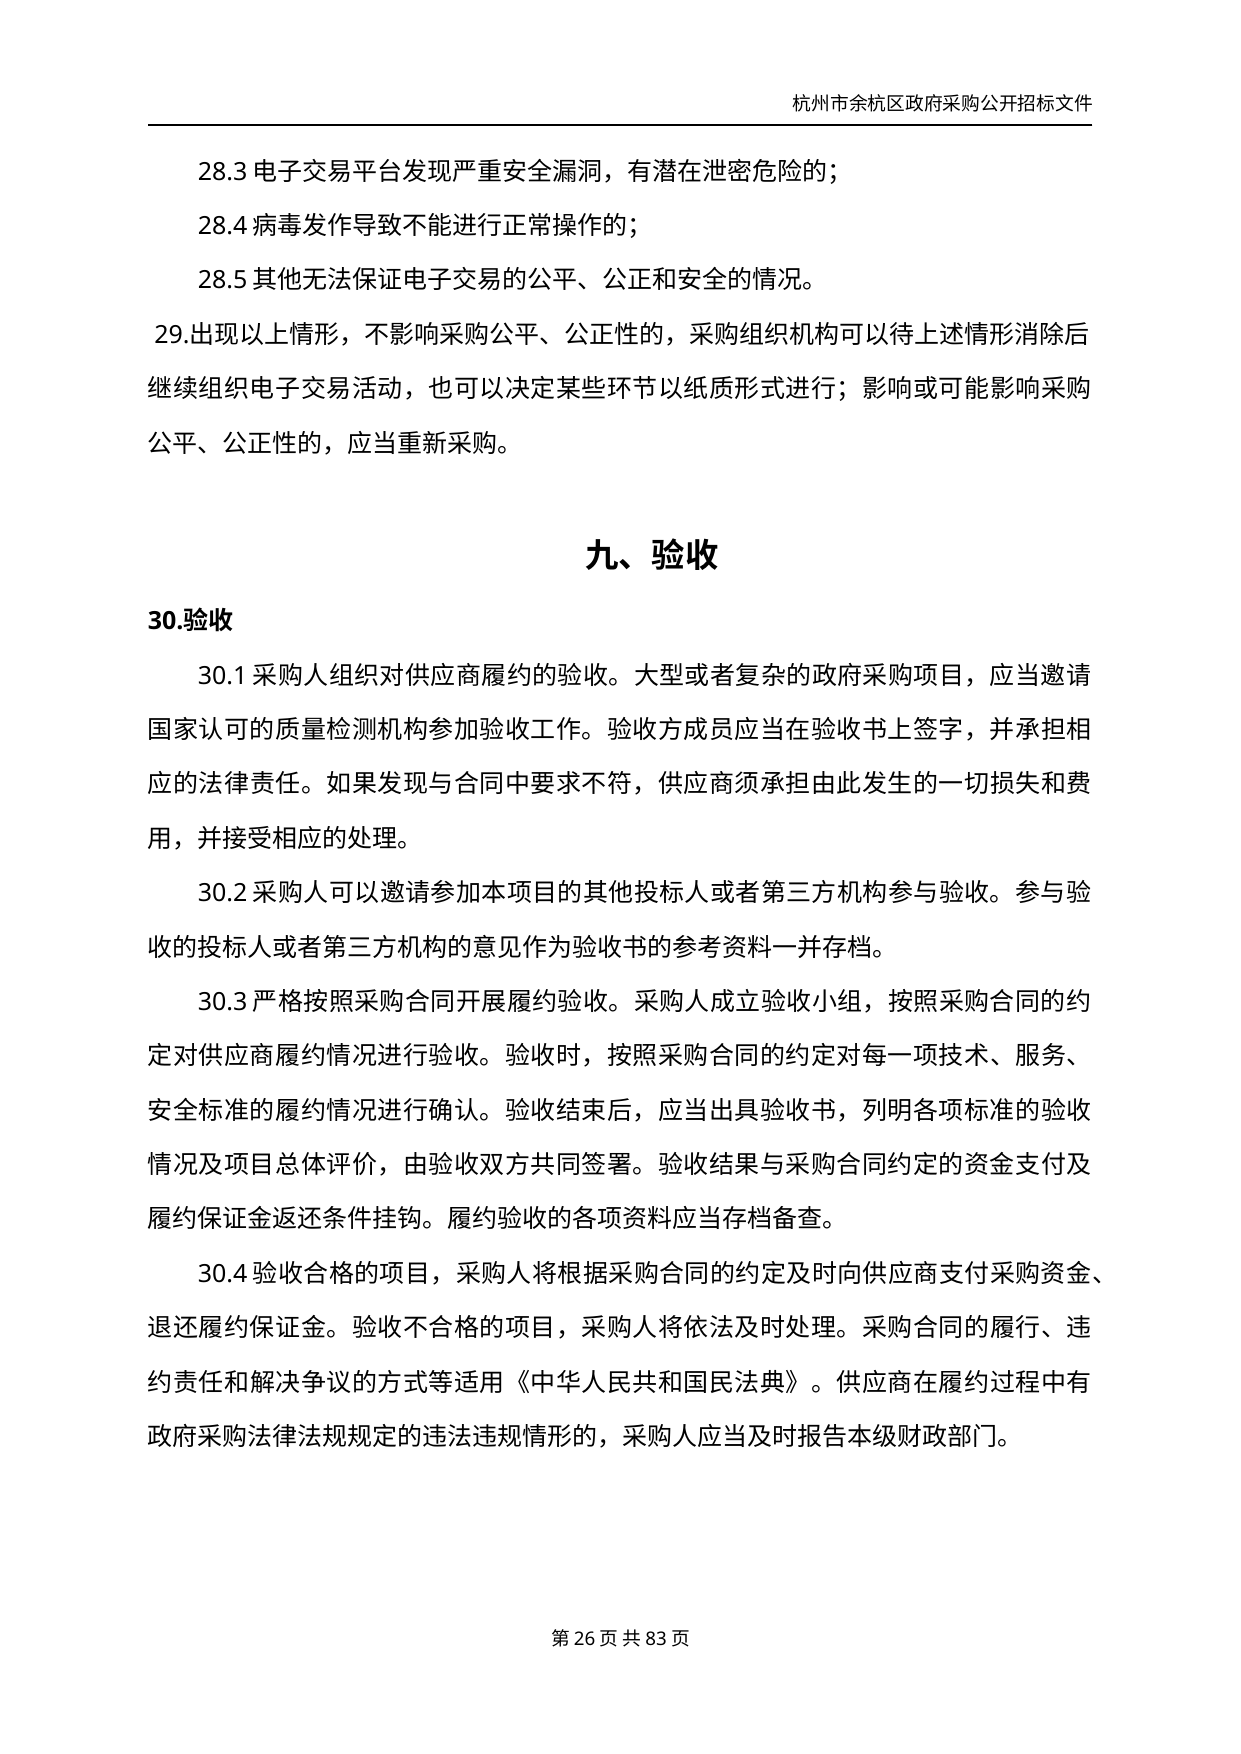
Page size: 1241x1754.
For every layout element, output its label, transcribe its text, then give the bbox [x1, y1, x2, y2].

text 30.验收 [148, 601, 1092, 637]
text 30.4验收合格的项目，采购人将根据采购合同的约定及时向供应商支付采购资金、退还履约保证金。验收不合格的项目，采购人将依法及时处理。采购合同的履行、违约责任和解决争议的方式等适用《中华人民共和国民法典》。供应商在履约过程中有政府采购法律法规规定的违法违规情形的，采购人应当及时报告本级财政部门。 [148, 1253, 1092, 1453]
text 28.4病毒发作导致不能进行正常操作的； [148, 206, 1092, 242]
text 九、验收 [160, 528, 1092, 577]
text 28.3电子交易平台发现严重安全漏洞，有潜在泄密危险的； [148, 151, 1092, 187]
text 30.1采购人组织对供应商履约的验收。大型或者复杂的政府采购项目，应当邀请国家认可的质量检测机构参加验收工作。验收方成员应当在验收书上签字，并承担相应的法律责任。如果发现与合同中要求不符，供应商须承担由此发生的一切损失和费用，并接受相应的处理。 [148, 655, 1092, 854]
text 28.5其他无法保证电子交易的公平、公正和安全的情况。 [148, 260, 1092, 296]
text 30.2采购人可以邀请参加本项目的其他投标人或者第三方机构参与验收。参与验收的投标人或者第三方机构的意见作为验收书的参考资料一并存档。 [148, 873, 1092, 963]
text 30.3严格按照采购合同开展履约验收。采购人成立验收小组，按照采购合同的约定对供应商履约情况进行验收。验收时，按照采购合同的约定对每一项技术、服务、安全标准的履约情况进行确认。验收结束后，应当出具验收书，列明各项标准的验收情况及项目总体评价，由验收双方共同签署。验收结果与采购合同约定的资金支付及履约保证金返还条件挂钩。履约验收的各项资料应当存档备查。 [148, 981, 1092, 1235]
text 29.出现以上情形，不影响采购公平、公正性的，采购组织机构可以待上述情形消除后继续组织电子交易活动，也可以决定某些环节以纸质形式进行；影响或可能影响采购公平、公正性的，应当重新采购。 [148, 314, 1092, 459]
